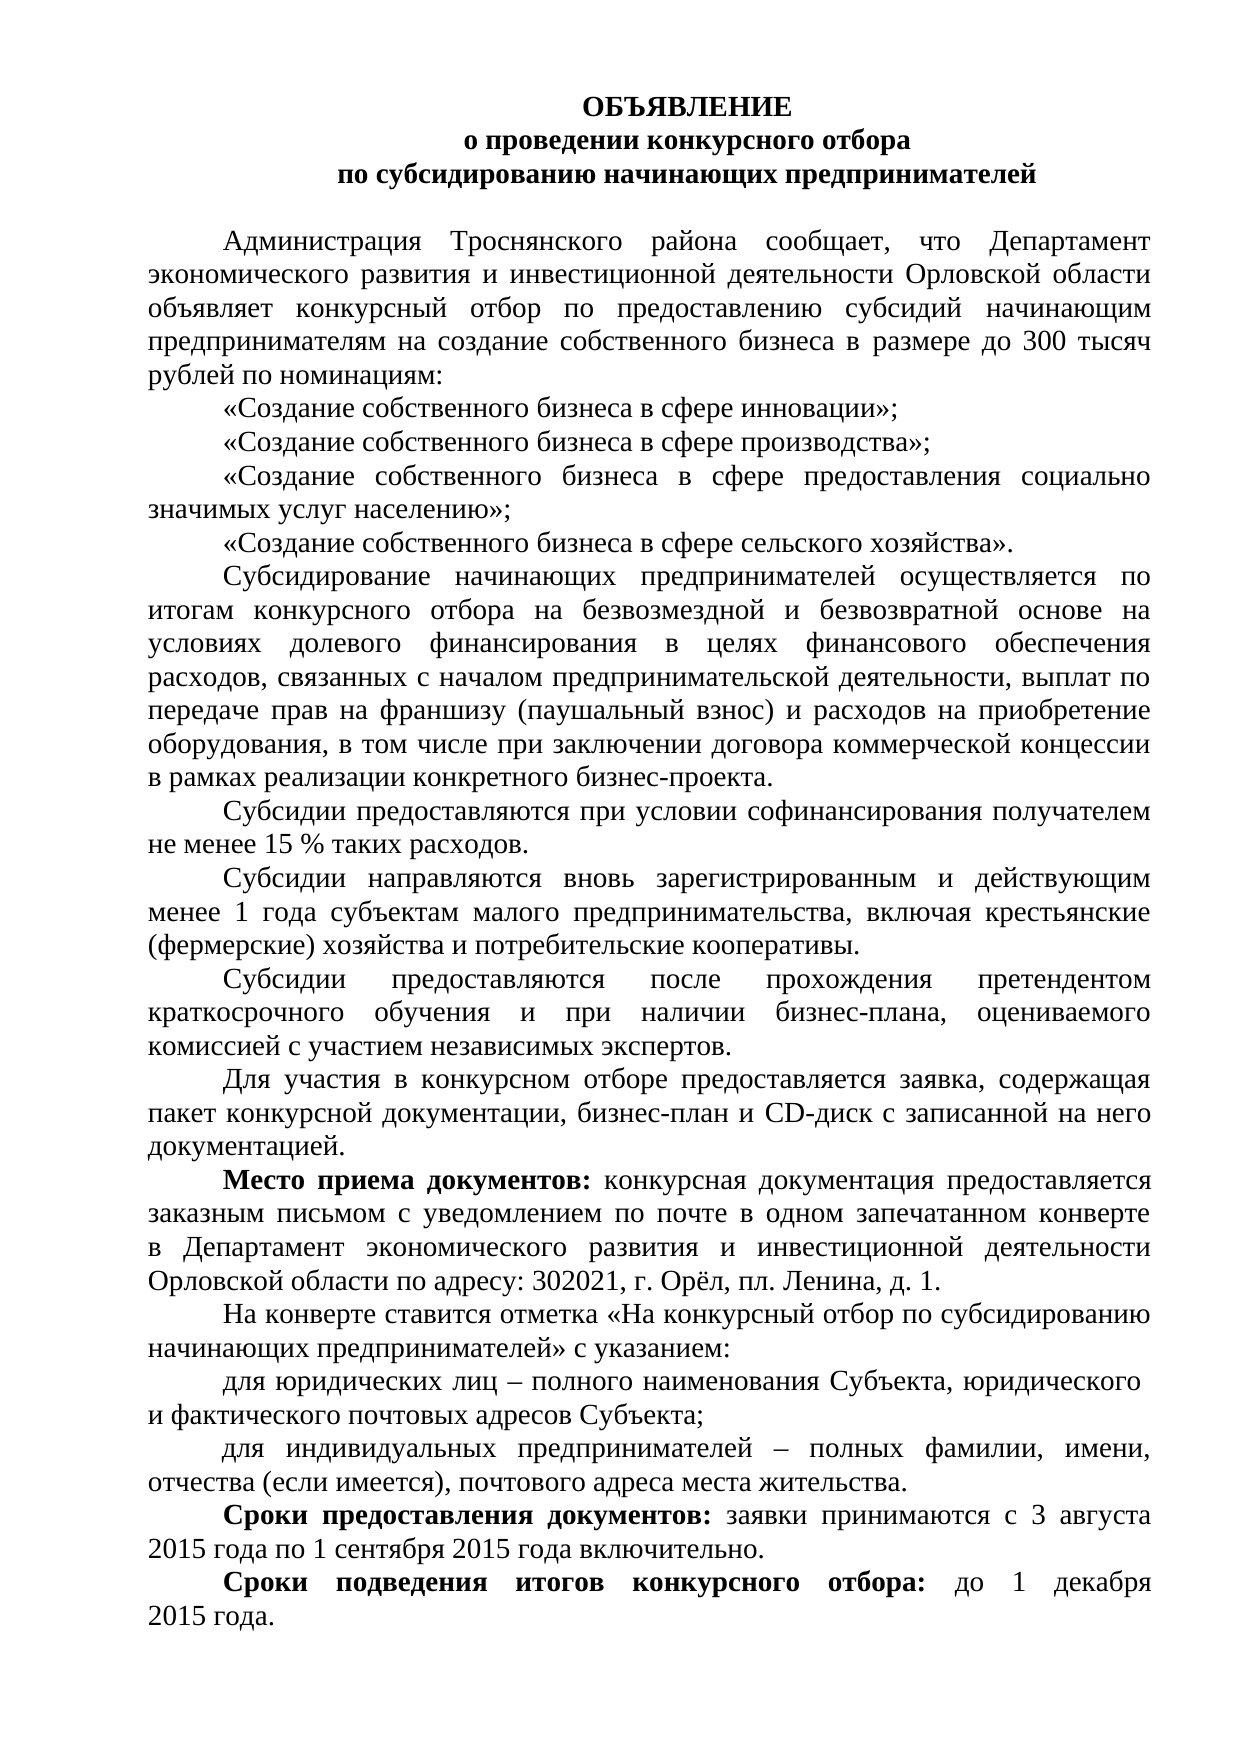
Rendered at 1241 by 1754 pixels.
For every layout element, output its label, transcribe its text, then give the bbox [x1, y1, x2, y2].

text Сроки предоставления документов: заявки принимаются с 3 августа 2015 года по 1 сентября 2015 года включительно. [148, 1497, 1152, 1564]
text Субсидии направляются вновь зарегистрированным и действующим менее 1 года субъектам малого предпринимательства, включая крестьянские (фермерские) хозяйства и потребительские кооперативы. [148, 860, 1152, 961]
text Субсидирование начинающих предпринимателей осуществляется по итогам конкурсного отбора на безвозмездной и безвозвратной основе на условиях долевого финансирования в целях финансового обеспечения расходов, связанных с началом предпринимательской деятельности, выплат по передаче прав на франшизу (паушальный взнос) и расходов на приобретение оборудования, в том числе при заключении договора коммерческой концессии в рамках реализации конкретного бизнес-проекта. [148, 558, 1152, 793]
text о проведении конкурсного отбора [148, 122, 1152, 156]
text для индивидуальных предпринимателей – полных фамилии, имени, отчества (если имеется), почтового адреса места жительства. [148, 1430, 1152, 1497]
text Субсидии предоставляются после прохождения претендентом краткосрочного обучения и при наличии бизнес-плана, оцениваемого комиссией с участием независимых экспертов. [148, 961, 1152, 1061]
text для юридических лиц – полного наименования Субъекта, юридического и фактического почтовых адресов Субъекта; [148, 1363, 1152, 1430]
text Администрация Троснянского района сообщает, что Департамент экономического развития и инвестиционной деятельности Орловской области объявляет конкурсный отбор по предоставлению субсидий начинающим предпринимателям на создание собственного бизнеса в размере до 300 тысяч рублей по номинациям: [148, 223, 1152, 391]
text «Создание собственного бизнеса в сфере предоставления социально значимых услуг населению»; [148, 458, 1152, 525]
text по субсидированию начинающих предпринимателей [148, 156, 1152, 189]
text «Создание собственного бизнеса в сфере инновации»; [148, 391, 1152, 424]
text ОБЪЯВЛЕНИЕ [148, 89, 1152, 122]
text На конверте ставится отметка «На конкурсный отбор по субсидированию начинающих предпринимателей» с указанием: [148, 1296, 1152, 1363]
text Место приема документов: конкурсная документация предоставляется заказным письмом с уведомлением по почте в одном запечатанном конверте в Департамент экономического развития и инвестиционной деятельности Орловской области по адресу: . Орёл, пл. Ленина, д. 1. [148, 1162, 1152, 1296]
text «Создание собственного бизнеса в сфере производства»; [148, 424, 1152, 458]
text Сроки подведения итогов конкурсного отбора: до 1 декабря 2015 года. [148, 1564, 1152, 1632]
text Для участия в конкурсном отборе предоставляется заявка, содержащая пакет конкурсной документации, бизнес-план и CD-диск с записанной на него документацией. [148, 1061, 1152, 1162]
text «Создание собственного бизнеса в сфере сельского хозяйства». [148, 525, 1152, 558]
text Субсидии предоставляются при условии софинансирования получателем не менее 15 % таких расходов. [148, 793, 1152, 860]
